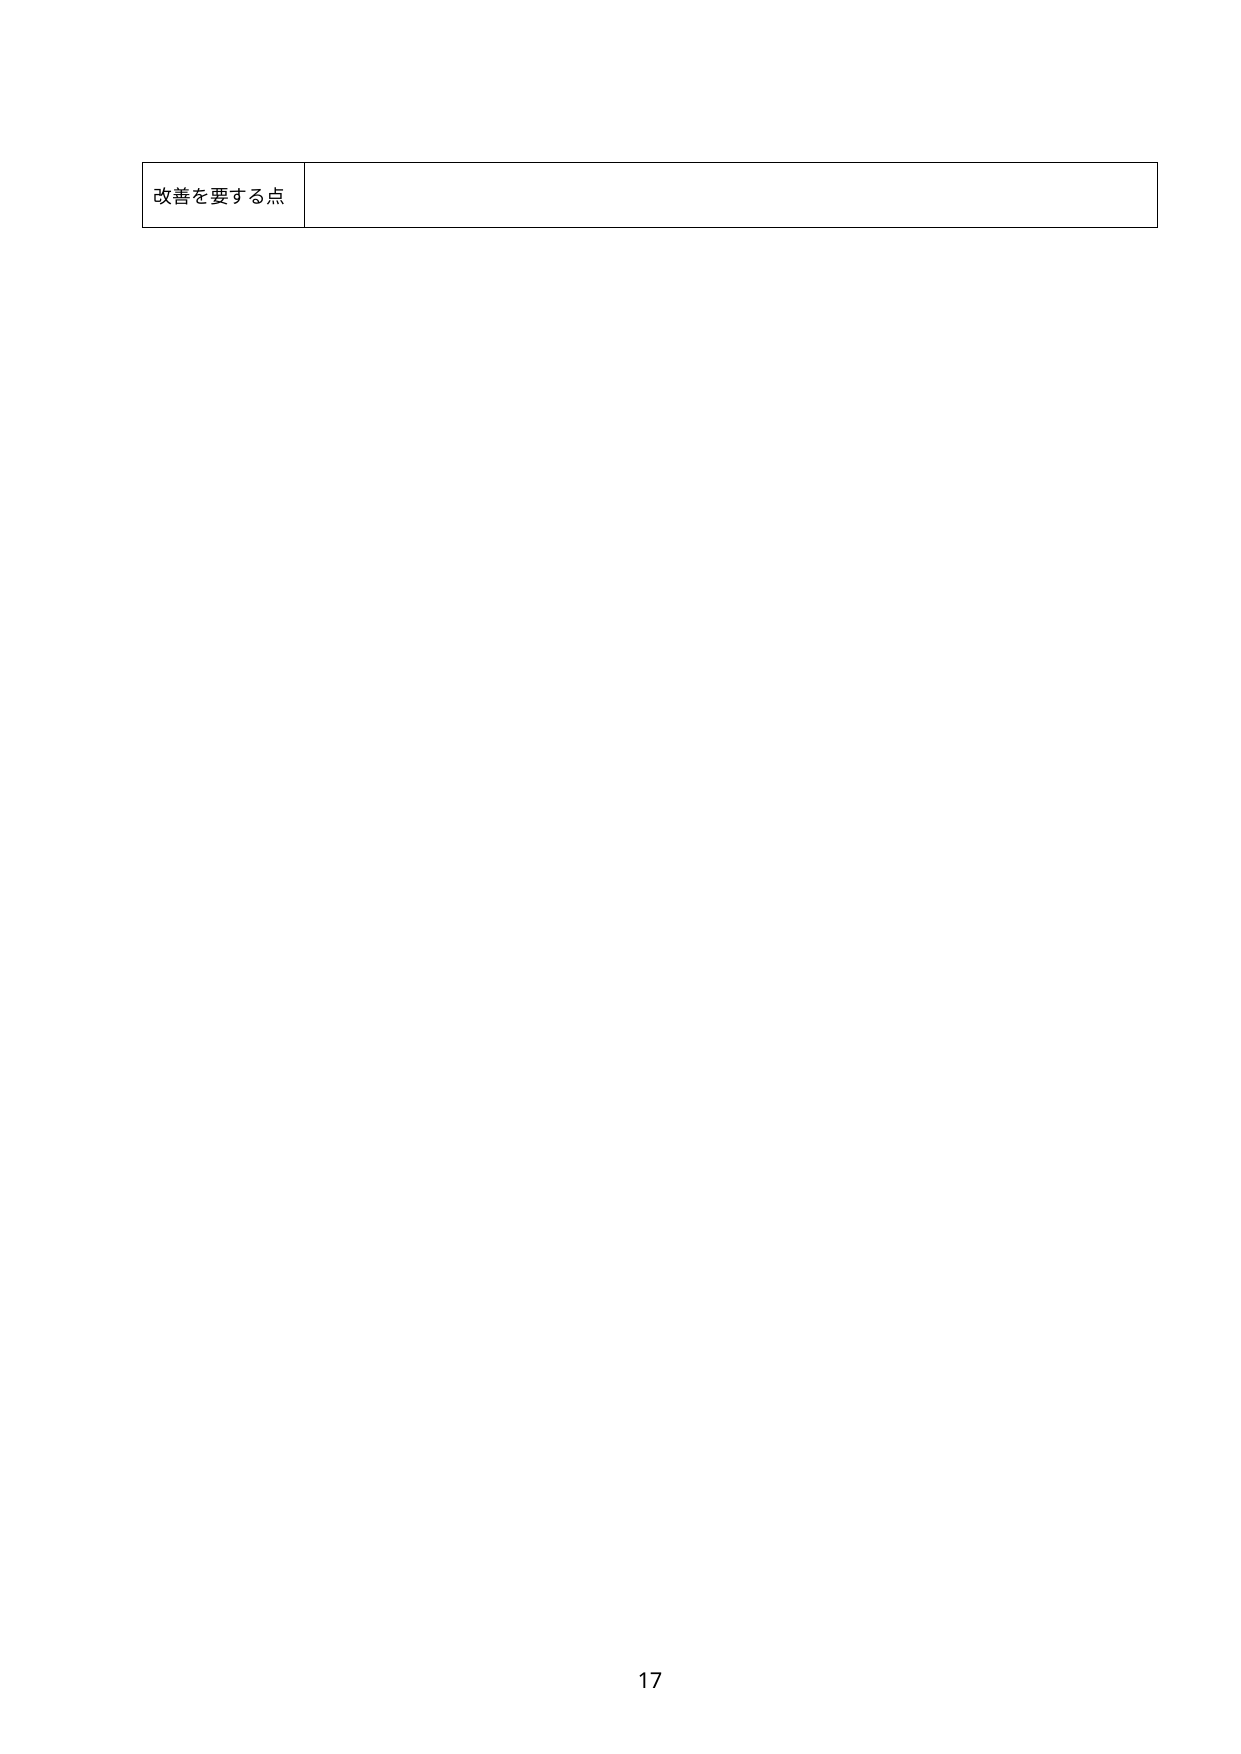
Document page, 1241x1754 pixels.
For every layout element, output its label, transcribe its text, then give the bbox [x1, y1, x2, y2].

table_cell 改善を要する点 [143, 163, 304, 227]
table_cell [305, 163, 1157, 227]
